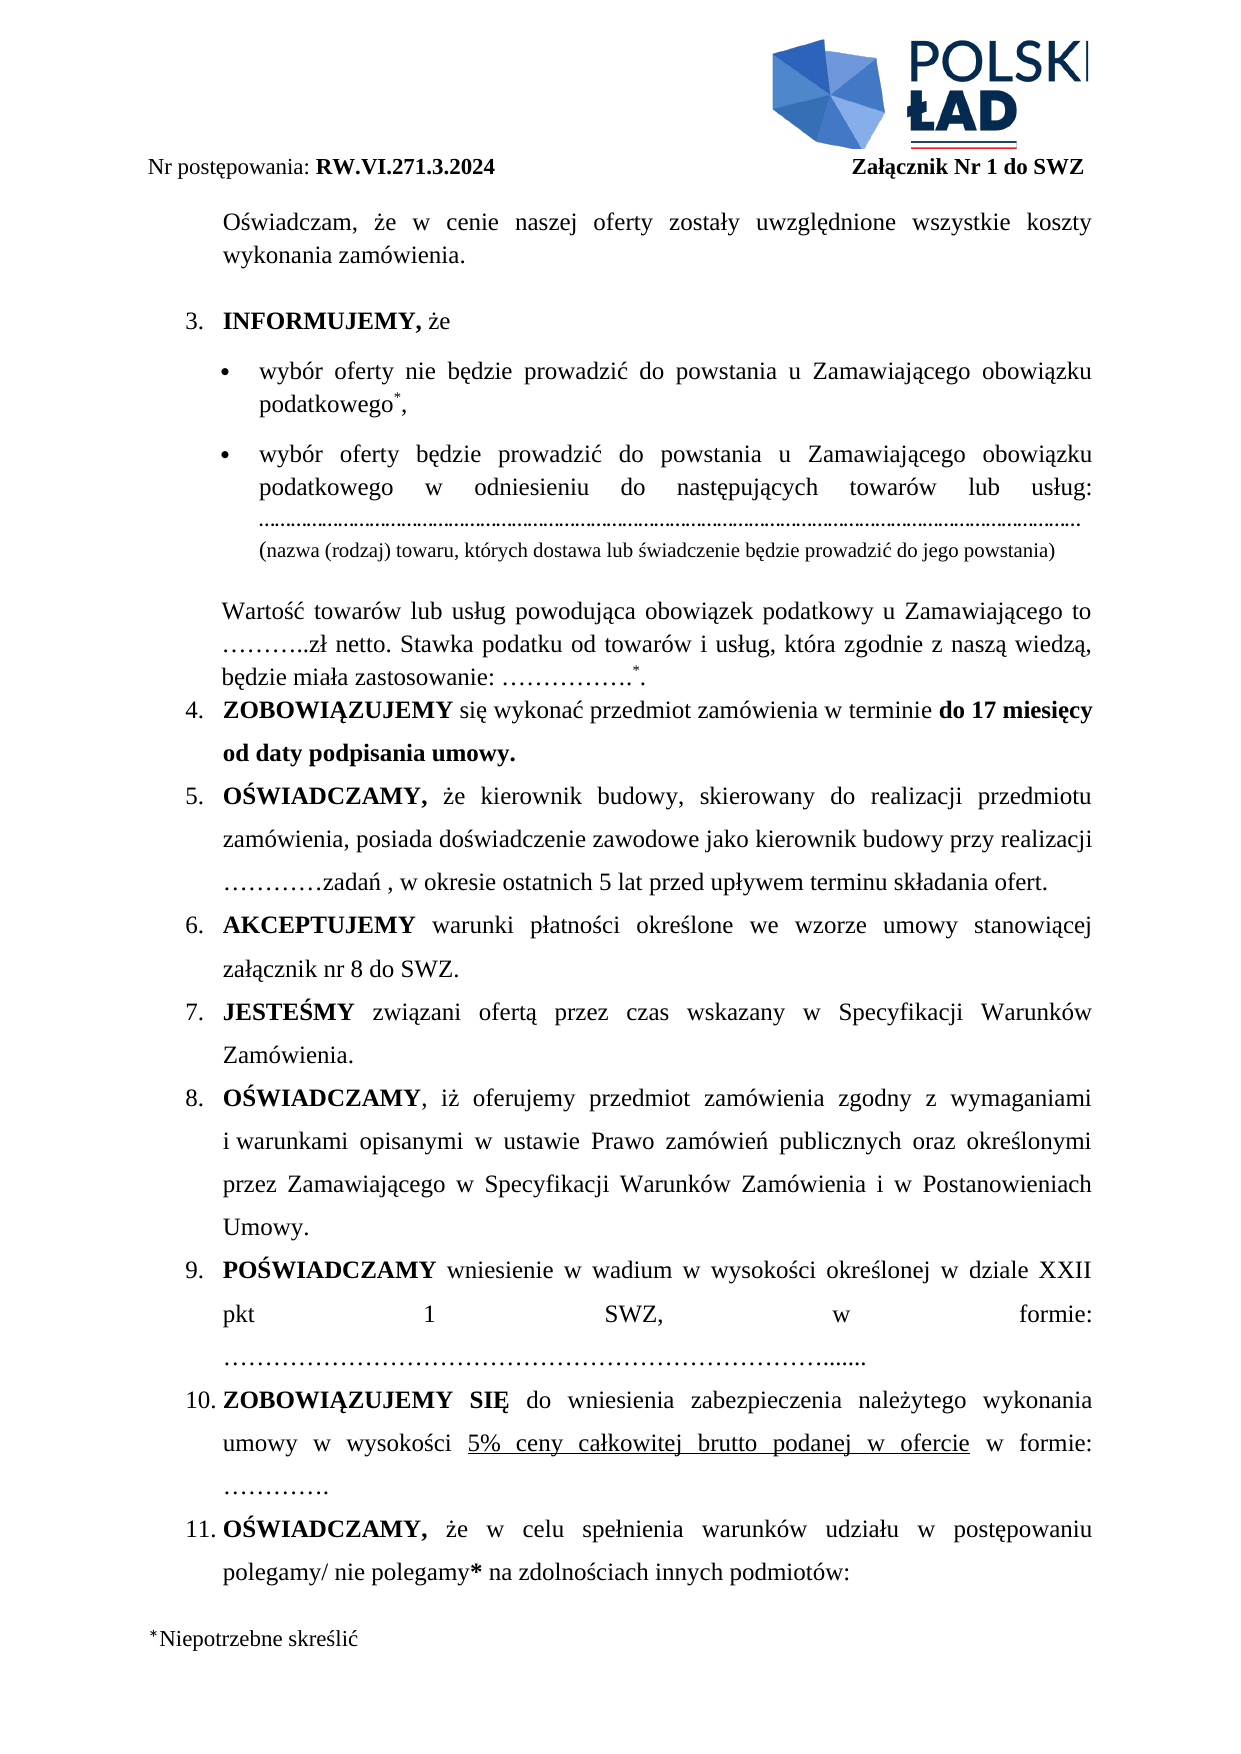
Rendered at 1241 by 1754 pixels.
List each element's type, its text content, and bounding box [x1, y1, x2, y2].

list OŚWIADCZAMY, iż oferujemy przedmiot zamówienia zgodny z wymaganiami i warunkami opisanymi w ustawie Prawo zamówień publicznych oraz określonymi przez Zamawiającego w Specyfikacji Warunków Zamówienia i w Postanowieniach Umowy. [185, 1083, 1093, 1241]
list ZOBOWIĄZUJEMY SIĘ do wniesienia zabezpieczenia należytego wykonania umowy w wysokości 5% ceny całkowitej brutto podanej w ofercie w formie:…………. [185, 1385, 1093, 1500]
list wybór oferty nie będzie prowadzić do powstania u Zamawiającego obowiązku podatkowego*, [221, 356, 1093, 418]
list POŚWIADCZAMY wniesienie w wadium w wysokości określonej w dziale XXII pkt 1 SWZ, w formie: ………………………………………………………………....... [185, 1256, 1093, 1371]
list Oświadczam, że w cenie naszej oferty zostały uwzględnione wszystkie koszty wykonania zamówienia. [223, 207, 1093, 269]
picture [772, 39, 1088, 149]
text Wartość towarów lub usług powodująca obowiązek podatkowy u Zamawiającego to ………..zł netto. Stawka podatku od towarów i usług, która zgodnie z naszą wiedzą, będzie miała zastosowanie: …………….*. [221, 596, 1093, 691]
list ZOBOWIĄZUJEMY się wykonać przedmiot zamówienia w terminie do 17 miesięcy od daty podpisania umowy. [185, 695, 1093, 767]
list AKCEPTUJEMY warunki płatności określone we wzorze umowy stanowiącej załącznik nr 8 do SWZ. [185, 911, 1093, 982]
list wybór oferty będzie prowadzić do powstania u Zamawiającego obowiązku podatkowego w odniesieniu do następujących towarów lub usług: ………………………………………………………………………………………………………………………………………… (nazwa (rodzaj) towaru, których dostawa lub świadczenie będzie prowadzić do jego powstania) [221, 439, 1093, 563]
list JESTEŚMY związani ofertą przez czas wskazany w Specyfikacji Warunków Zamówienia. [185, 997, 1093, 1069]
list INFORMUJEMY, że [185, 306, 1093, 335]
list OŚWIADCZAMY, że kierownik budowy, skierowany do realizacji przedmiotu zamówienia, posiada doświadczenie zawodowe jako kierownik budowy przy realizacji …………zadań , w okresie ostatnich 5 lat przed upływem terminu składania ofert. [185, 781, 1093, 896]
list OŚWIADCZAMY, że w celu spełnienia warunków udziału w postępowaniu polegamy/ nie polegamy* na zdolnościach innych podmiotów: [185, 1514, 1093, 1586]
